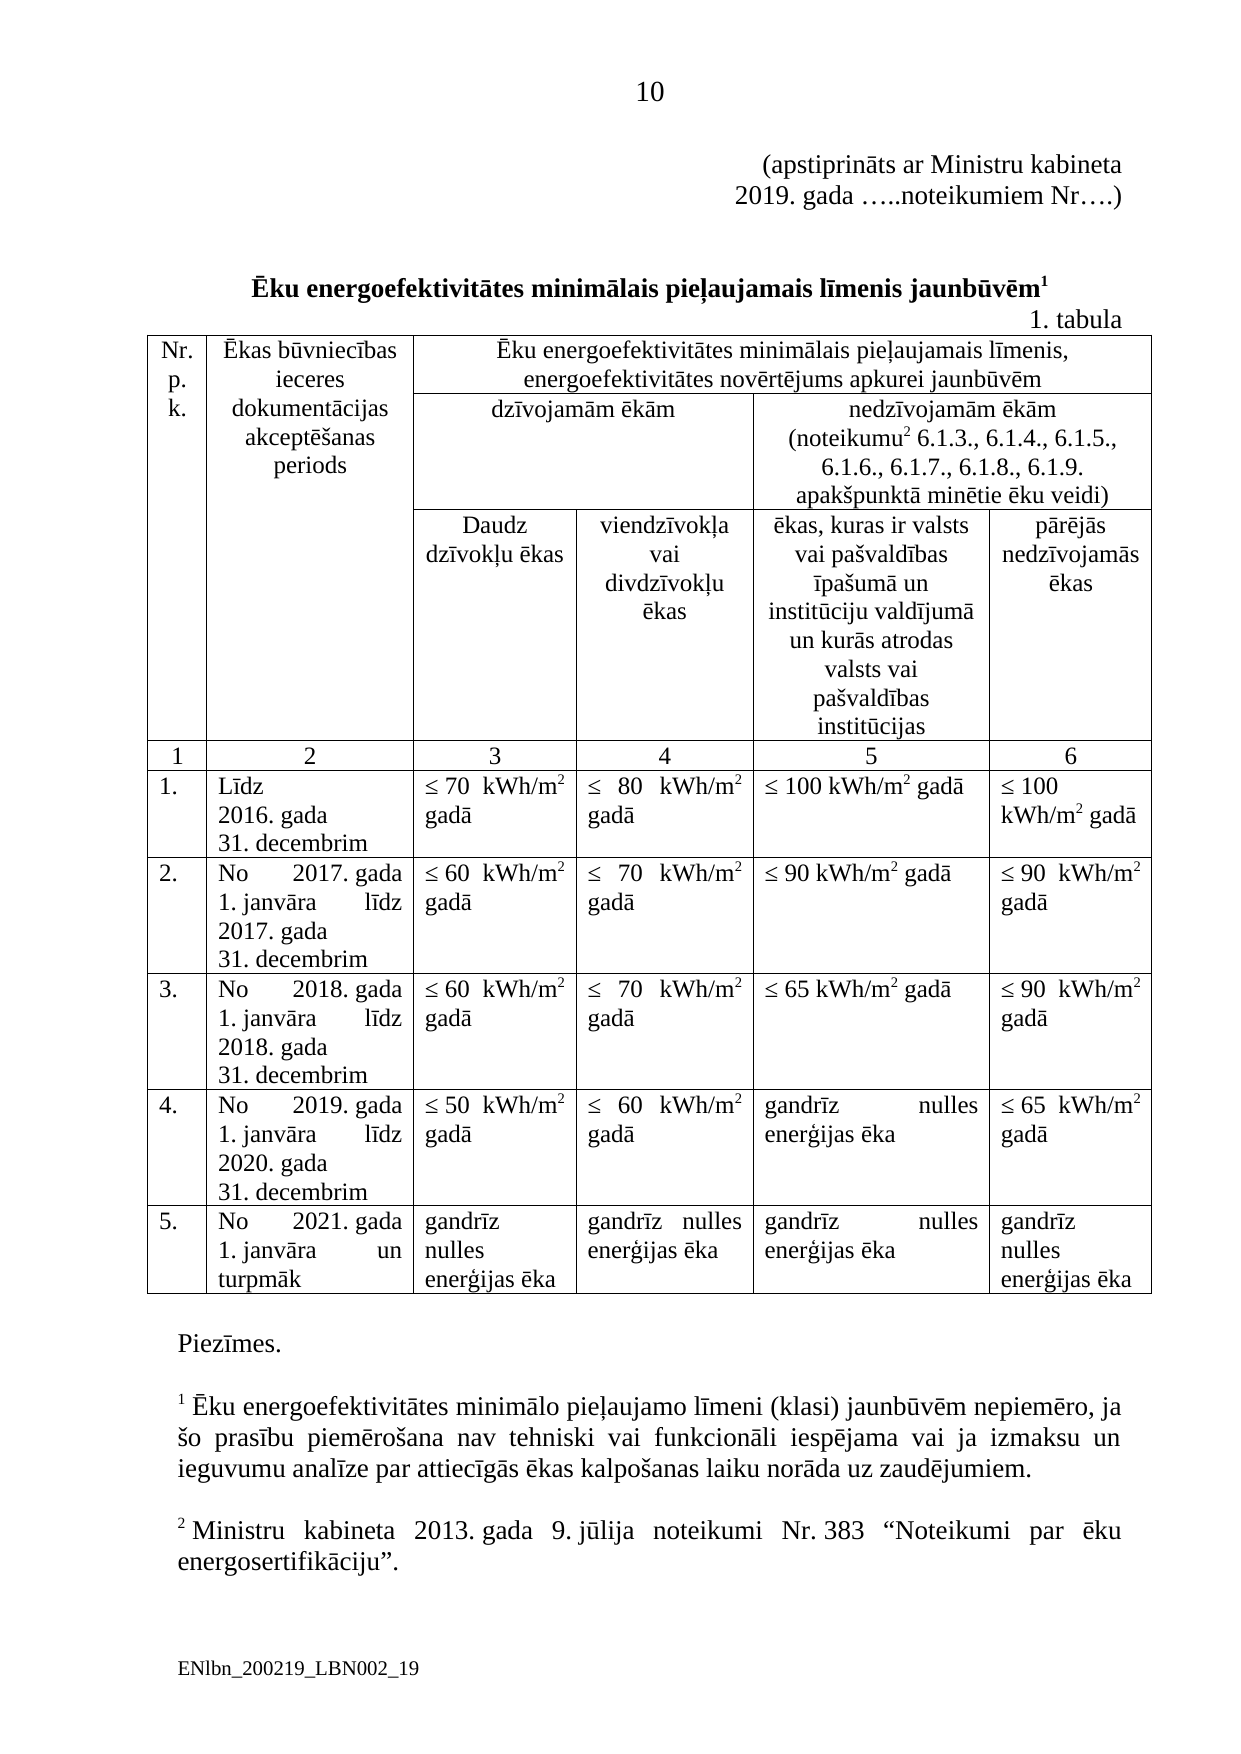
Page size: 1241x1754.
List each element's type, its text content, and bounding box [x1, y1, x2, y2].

table_cell viendzīvokļa vai divdzīvokļu ēkas [577, 510, 753, 740]
table_cell 2 [207, 741, 413, 770]
table_cell gandrīz nulles enerģijas ēka [577, 1206, 753, 1293]
table_cell gandrīz nulles enerģijas ēka [990, 1206, 1151, 1293]
table_cell ≤ 70 kWh/m2 gadā [414, 771, 576, 857]
table_cell dzīvojamām ēkām [414, 394, 753, 509]
table_cell 3. [148, 974, 206, 1089]
table_cell 1 [148, 741, 206, 770]
table_cell ≤ 60 kWh/m2 gadā [577, 1090, 753, 1205]
text 2 Ministru kabineta 2013. gada 9. jūlija noteikumi Nr. 383 “Noteikumi par ēku energosertifikāciju”. [177, 1514, 1122, 1576]
table_cell gandrīz nulles enerģijas ēka [754, 1090, 989, 1205]
table_cell 5. [148, 1206, 206, 1293]
table_cell ≤ 90 kWh/m2 gadā [990, 974, 1151, 1089]
table_cell No 2019. gada 1. janvāra līdz 2020. gada 31. decembrim [207, 1090, 413, 1205]
text (apstiprināts ar Ministru kabineta [177, 148, 1122, 179]
table_cell pārējās nedzīvojamās ēkas [990, 510, 1151, 740]
table_cell gandrīz nulles enerģijas ēka [754, 1206, 989, 1293]
table_cell 2. [148, 858, 206, 973]
table_cell 1. [148, 771, 206, 857]
text 1 Ēku energoefektivitātes minimālo pieļaujamo līmeni (klasi) jaunbūvēm nepiemēro, ja šo prasību piemērošana nav tehniski vai funkcionāli iespējama vai ja izmaksu un ieguvumu analīze par attiecīgās ēkas kalpošanas laiku norāda uz zaudējumiem. [177, 1389, 1122, 1483]
table_cell ≤ 50 kWh/m2 gadā [414, 1090, 576, 1205]
text 1. tabula [177, 303, 1122, 334]
table_cell No 2018. gada 1. janvāra līdz 2018. gada 31. decembrim [207, 974, 413, 1089]
table_cell ≤ 65 kWh/m2 gadā [754, 974, 989, 1089]
table_cell ≤ 70 kWh/m2 gadā [577, 974, 753, 1089]
text Piezīmes. [177, 1327, 1122, 1358]
table_cell 4. [148, 1090, 206, 1205]
table_cell ≤ 90 kWh/m2 gadā [990, 858, 1151, 973]
table_cell ≤ 60 kWh/m2 gadā [414, 858, 576, 973]
table_cell ēkas, kuras ir valsts vai pašvaldības īpašumā un institūciju valdījumā un kurās atrodas valsts vai pašvaldības institūcijas [754, 510, 989, 740]
table_cell ≤ 100 kWh/m2 gadā [754, 771, 989, 857]
table_cell ≤ 60 kWh/m2 gadā [414, 974, 576, 1089]
table_cell ≤ 65 kWh/m2 gadā [990, 1090, 1151, 1205]
table_cell 6 [990, 741, 1151, 770]
table_cell nedzīvojamām ēkām (noteikumu2 6.1.3., 6.1.4., 6.1.5., 6.1.6., 6.1.7., 6.1.8., 6.1.9. apakšpunktā minētie ēku veidi) [754, 394, 1151, 509]
table_header Nr. p. k. [148, 336, 206, 740]
table_cell ≤ 90 kWh/m2 gadā [754, 858, 989, 973]
table_cell 5 [754, 741, 989, 770]
table_cell gandrīz nulles enerģijas ēka [414, 1206, 576, 1293]
table_cell Līdz 2016. gada 31. decembrim [207, 771, 413, 857]
table_cell 3 [414, 741, 576, 770]
table_cell ≤ 70 kWh/m2 gadā [577, 858, 753, 973]
table_header Ēku energoefektivitātes minimālais pieļaujamais līmenis, energoefektivitātes novērtējums apkurei jaunbūvēm [414, 336, 1151, 393]
text Ēku energoefektivitātes minimālais pieļaujamais līmenis jaunbūvēm1 [177, 272, 1122, 303]
table_header Ēkas būvniecības ieceres dokumentācijas akceptēšanas periods [207, 336, 413, 740]
text 2019. gada …..noteikumiem Nr….) [177, 179, 1122, 210]
table_cell ≤ 80 kWh/m2 gadā [577, 771, 753, 857]
table_cell No 2021. gada 1. janvāra un turpmāk [207, 1206, 413, 1293]
table_cell Daudz dzīvokļu ēkas [414, 510, 576, 740]
table_cell ≤ 100 kWh/m2 gadā [990, 771, 1151, 857]
table_cell 4 [577, 741, 753, 770]
table_cell No 2017. gada 1. janvāra līdz 2017. gada 31. decembrim [207, 858, 413, 973]
